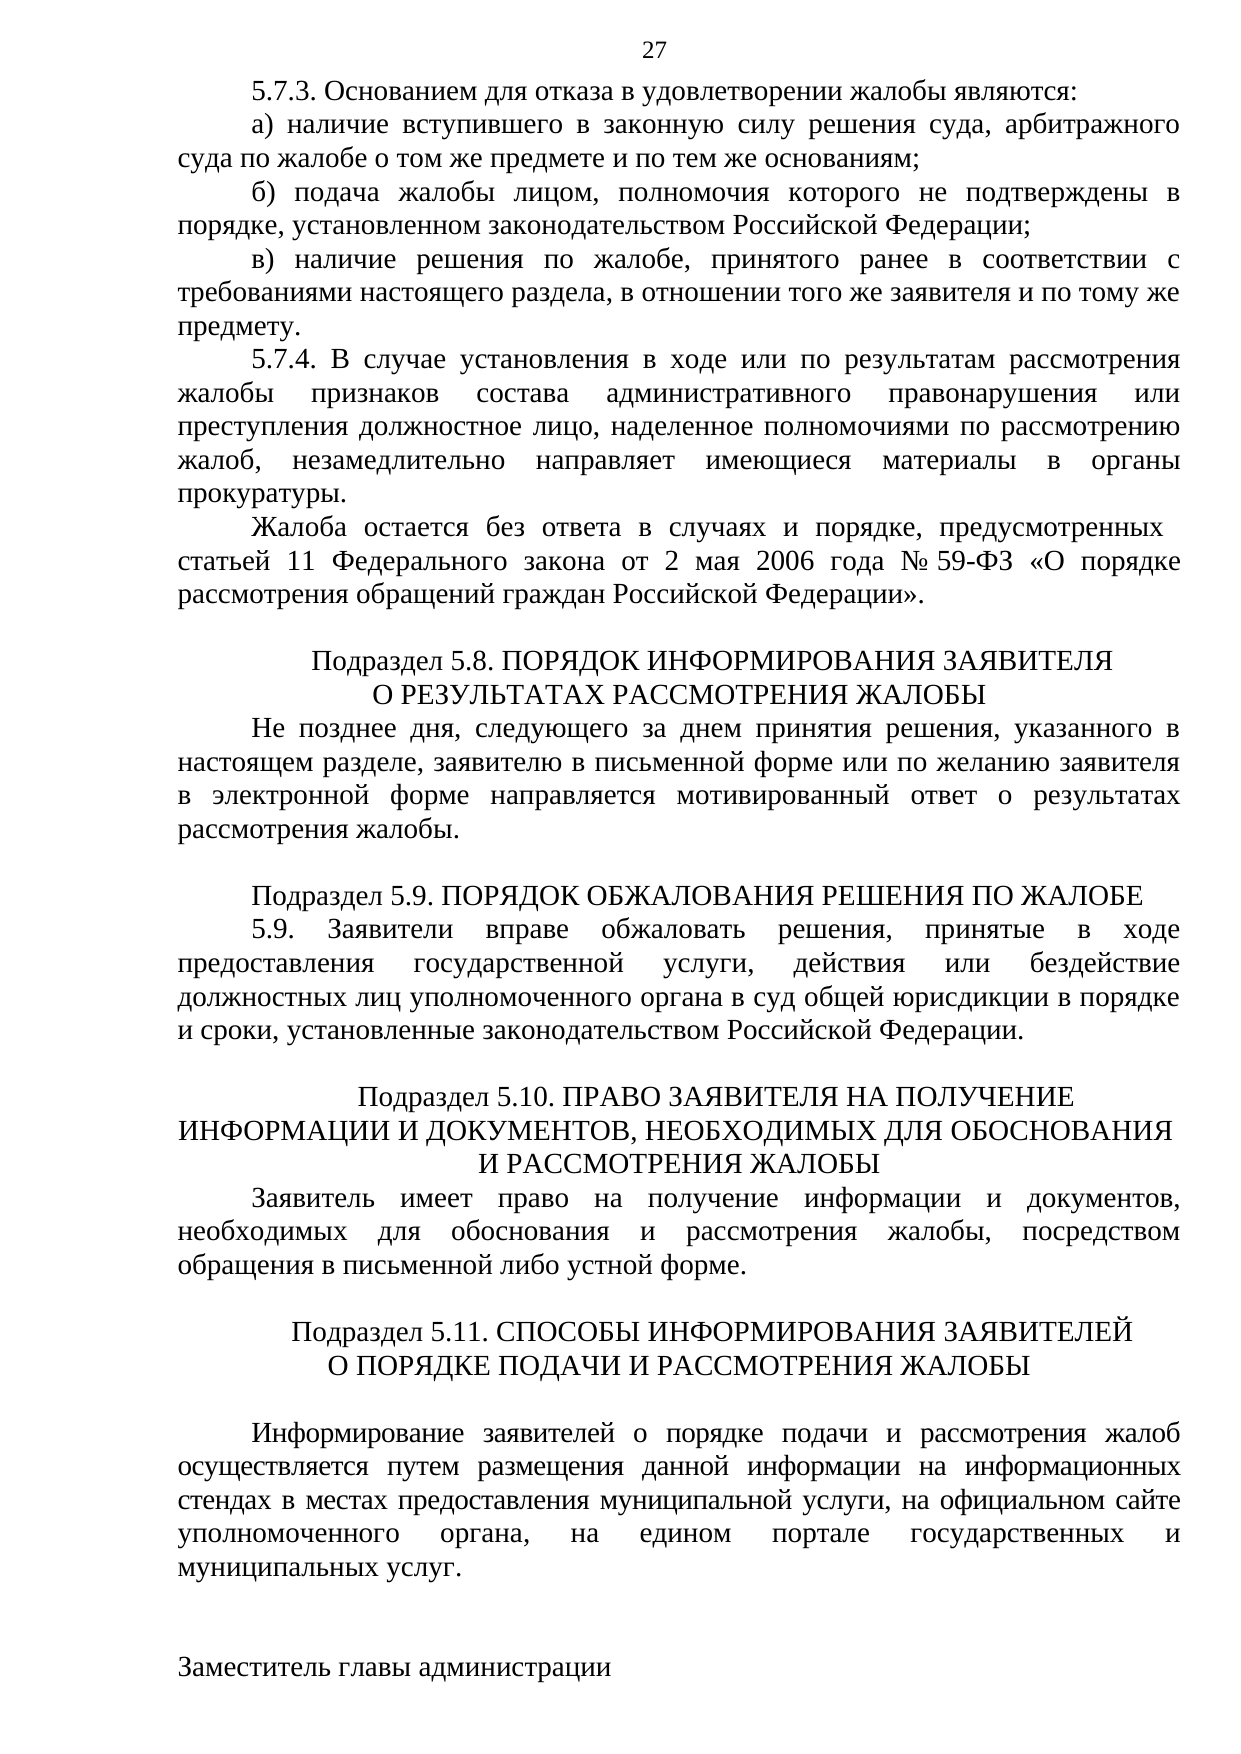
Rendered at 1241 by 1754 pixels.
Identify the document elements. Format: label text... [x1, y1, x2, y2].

text Информирование заявителей о порядке подачи и рассмотрения жалоб осуществляется путем размещения данной информации на информационных стендах в местах предоставления муниципальной услуги, на официальном сайте уполномоченного органа, на едином портале государственных и муниципальных услуг. [177, 1415, 1181, 1582]
text в) наличие решения по жалобе, принятого ранее в соответствии с требованиями настоящего раздела, в отношении того же заявителя и по тому же предмету. [177, 241, 1181, 341]
text 5.7.3. Основанием для отказа в удовлетворении жалобы являются: [177, 73, 1181, 107]
text Подраздел 5.11. СПОСОБЫ ИНФОРМИРОВАНИЯ ЗАЯВИТЕЛЕЙ О ПОРЯДКЕ ПОДАЧИ И РАССМОТРЕНИЯ ЖАЛОБЫ [177, 1314, 1181, 1381]
text Не позднее дня, следующего за днем принятия решения, указанного в настоящем разделе, заявителю в письменной форме или по желанию заявителя в электронной форме направляется мотивированный ответ о результатах рассмотрения жалобы. [177, 710, 1181, 844]
text Заявитель имеет право на получение информации и документов, необходимых для обоснования и рассмотрения жалобы, посредством обращения в письменной либо устной форме. [177, 1180, 1181, 1281]
text Подраздел 5.10. ПРАВО ЗАЯВИТЕЛЯ НА ПОЛУЧЕНИЕ ИНФОРМАЦИИ И ДОКУМЕНТОВ, НЕОБХОДИМЫХ ДЛЯ ОБОСНОВАНИЯ И РАССМОТРЕНИЯ ЖАЛОБЫ [177, 1079, 1181, 1180]
text 5.7.4. В случае установления в ходе или по результатам рассмотрения жалобы признаков состава административного правонарушения или преступления должностное лицо, наделенное полномочиями по рассмотрению жалоб, незамедлительно направляет имеющиеся материалы в органы прокуратуры. [177, 341, 1181, 509]
text Подраздел 5.8. ПОРЯДОК ИНФОРМИРОВАНИЯ ЗАЯВИТЕЛЯ О РЕЗУЛЬТАТАХ РАССМОТРЕНИЯ ЖАЛОБЫ [177, 643, 1181, 710]
text Заместитель главы администрации [177, 1649, 1181, 1683]
text б) подача жалобы лицом, полномочия которого не подтверждены в порядке, установленном законодательством Российской Федерации; [177, 174, 1181, 241]
text Подраздел 5.9. ПОРЯДОК ОБЖАЛОВАНИЯ РЕШЕНИЯ ПО ЖАЛОБЕ [177, 878, 1181, 912]
text а) наличие вступившего в законную силу решения суда, арбитражного суда по жалобе о том же предмете и по тем же основаниям; [177, 107, 1181, 174]
text 5.9. Заявители вправе обжаловать решения, принятые в ходе предоставления государственной услуги, действия или бездействие должностных лиц уполномоченного органа в суд общей юрисдикции в порядке и сроки, установленные законодательством Российской Федерации. [177, 912, 1181, 1046]
text Жалоба остается без ответа в случаях и порядке, предусмотренных статьей 11 Федерального закона от 2 мая 2006 года № 59-ФЗ «О порядке рассмотрения обращений граждан Российской Федерации». [177, 509, 1181, 610]
